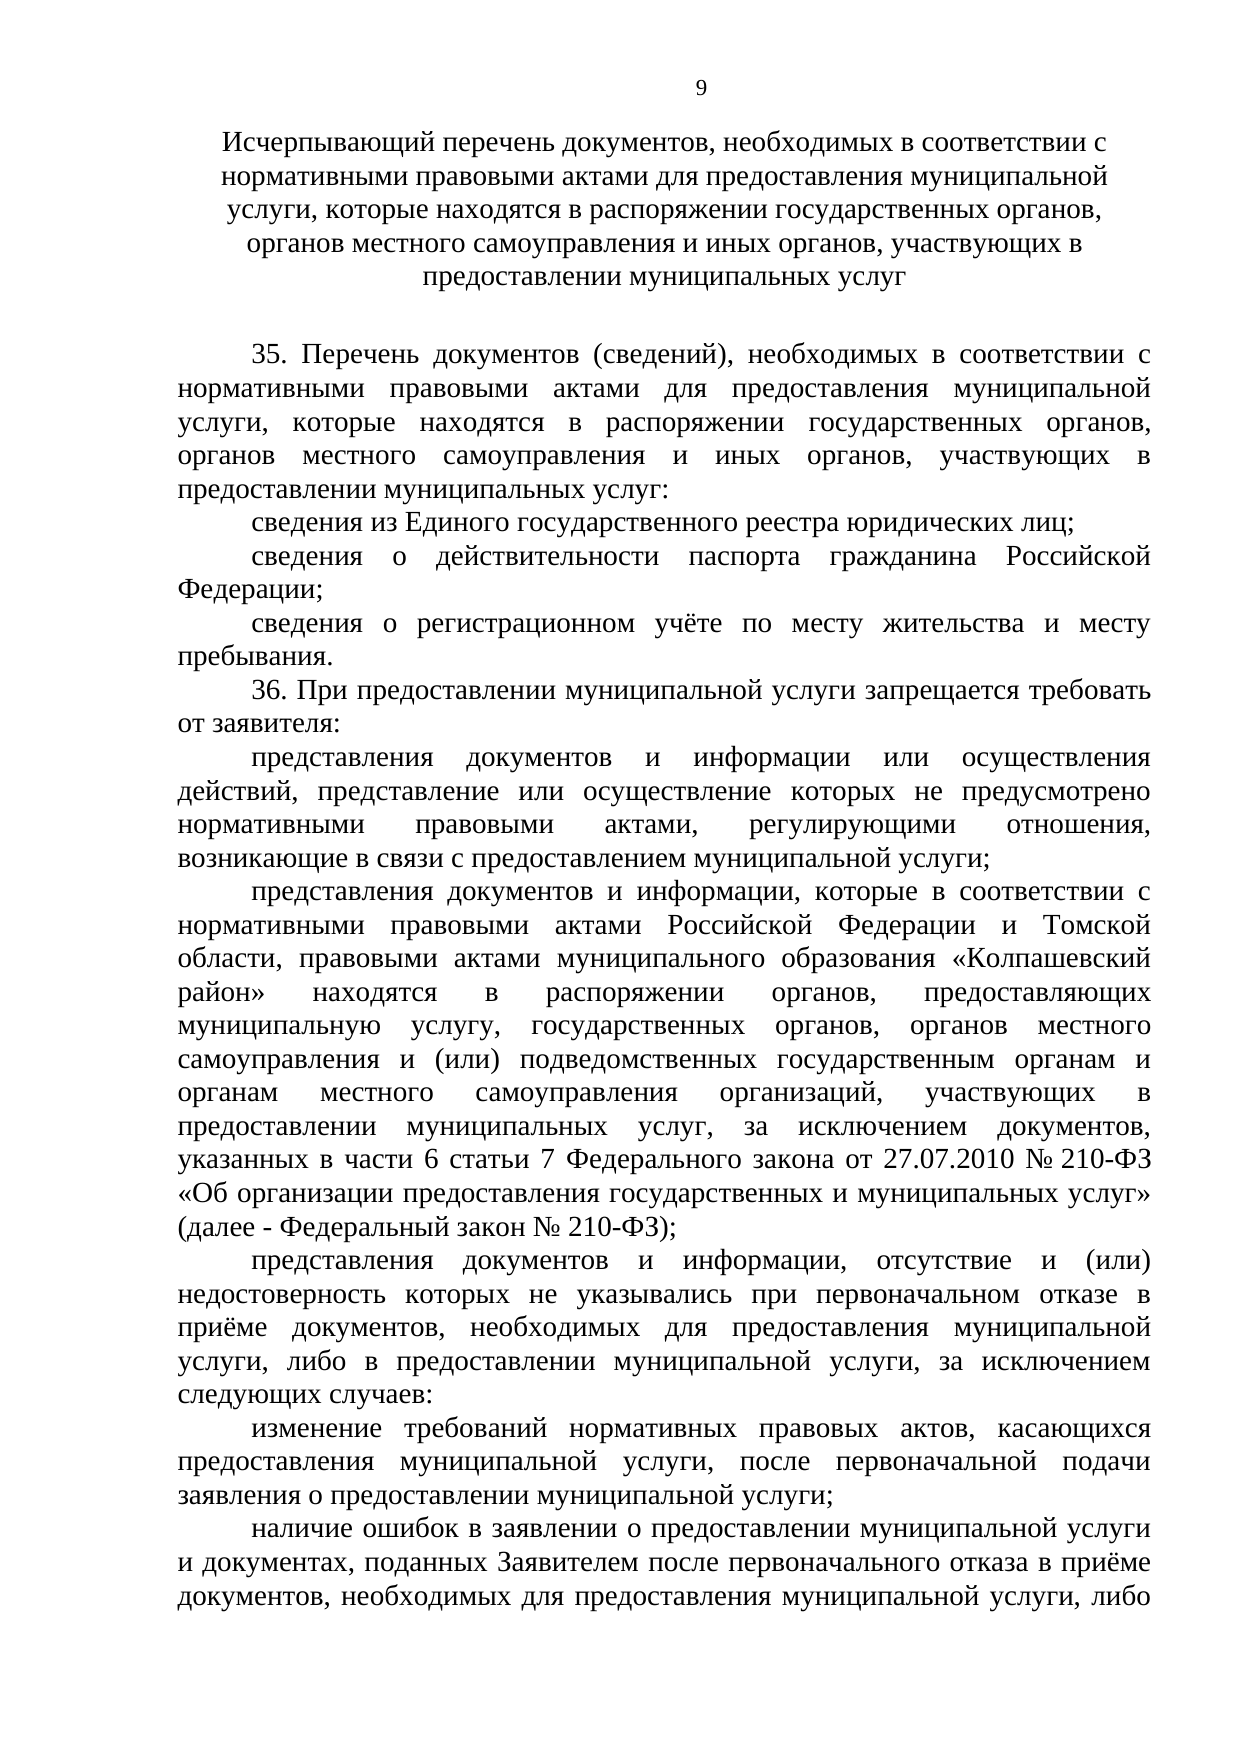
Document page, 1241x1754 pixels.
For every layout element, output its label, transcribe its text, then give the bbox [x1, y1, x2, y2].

text представления документов и информации, которые в соответствии с нормативными правовыми актами Российской Федерации и Томской области, правовыми актами муниципального образования «Колпашевский район» находятся в распоряжении органов, предоставляющих муниципальную услугу, государственных органов, органов местного самоуправления и (или) подведомственных государственным органам и органам местного самоуправления организаций, участвующих в предоставлении муниципальных услуг, за исключением документов, указанных в части 6 статьи 7 Федерального закона от 27.07.2010 № 210-ФЗ «Об организации предоставления государственных и муниципальных услуг» (далее - Федеральный закон № 210-ФЗ); [177, 873, 1152, 1242]
text изменение требований нормативных правовых актов, касающихся предоставления муниципальной услуги, после первоначальной подачи заявления о предоставлении муниципальной услуги; [177, 1410, 1152, 1511]
text 36. При предоставлении муниципальной услуги запрещается требовать от заявителя: [177, 672, 1152, 739]
text сведения из Единого государственного реестра юридических лиц; [177, 504, 1152, 538]
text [177, 1511, 1152, 1611]
text представления документов и информации, отсутствие и (или) недостоверность которых не указывались при первоначальном отказе в приёме документов, необходимых для предоставления муниципальной услуги, либо в предоставлении муниципальной услуги, за исключением следующих случаев: [177, 1242, 1152, 1410]
text представления документов и информации или осуществления действий, представление или осуществление которых не предусмотрено нормативными правовыми актами, регулирующими отношения, возникающие в связи с предоставлением муниципальной услуги; [177, 739, 1152, 873]
text сведения о регистрационном учёте по месту жительства и месту пребывания. [177, 605, 1152, 672]
text 35. Перечень документов (сведений), необходимых в соответствии с нормативными правовыми актами для предоставления муниципальной услуги, которые находятся в распоряжении государственных органов, органов местного самоуправления и иных органов, участвующих в предоставлении муниципальных услуг: [177, 337, 1152, 504]
text Исчерпывающий перечень документов, необходимых в соответствии с нормативными правовыми актами для предоставления муниципальной услуги, которые находятся в распоряжении государственных органов, органов местного самоуправления и иных органов, участвующих в предоставлении муниципальных услуг [177, 124, 1152, 292]
text сведения о действительности паспорта гражданина Российской Федерации; [177, 538, 1152, 605]
